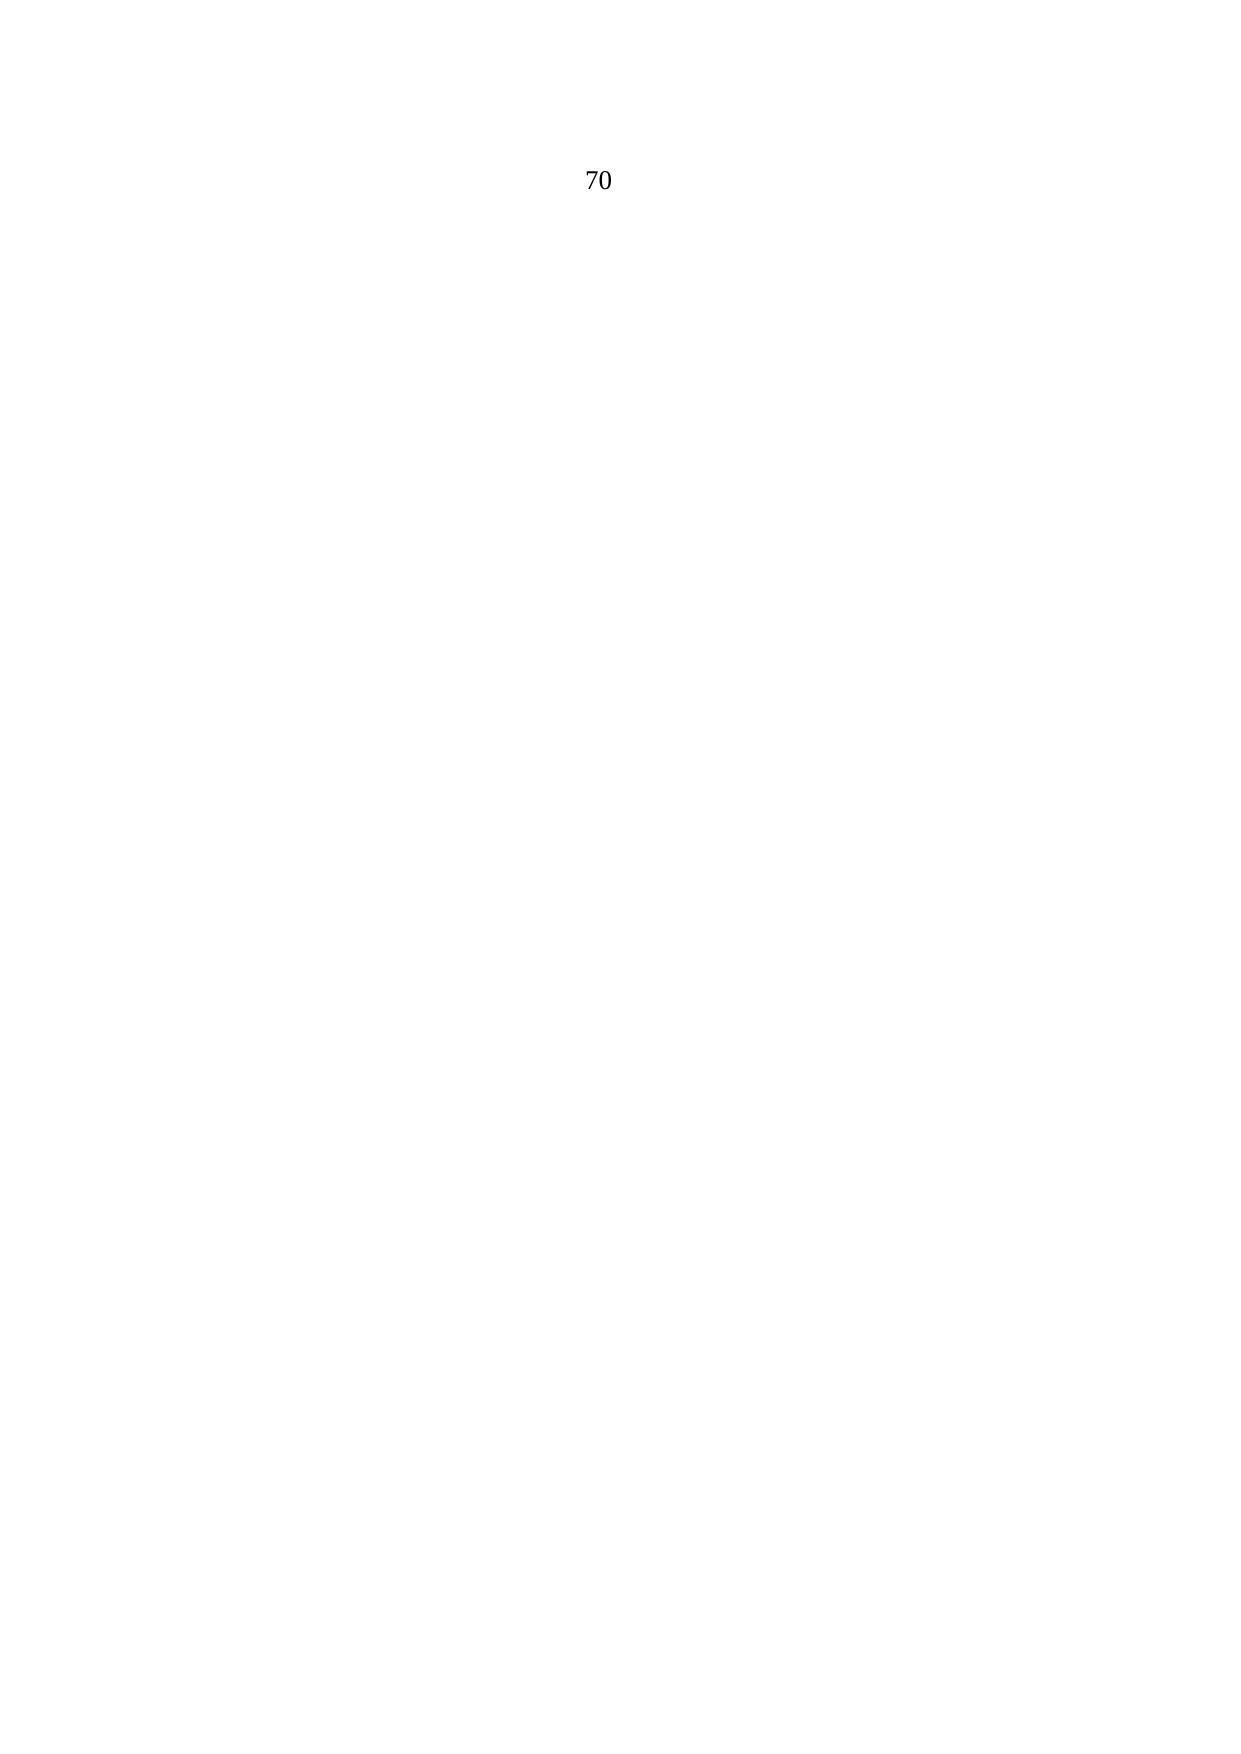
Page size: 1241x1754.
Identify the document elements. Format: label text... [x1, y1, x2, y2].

text 70 [58, 164, 1165, 195]
